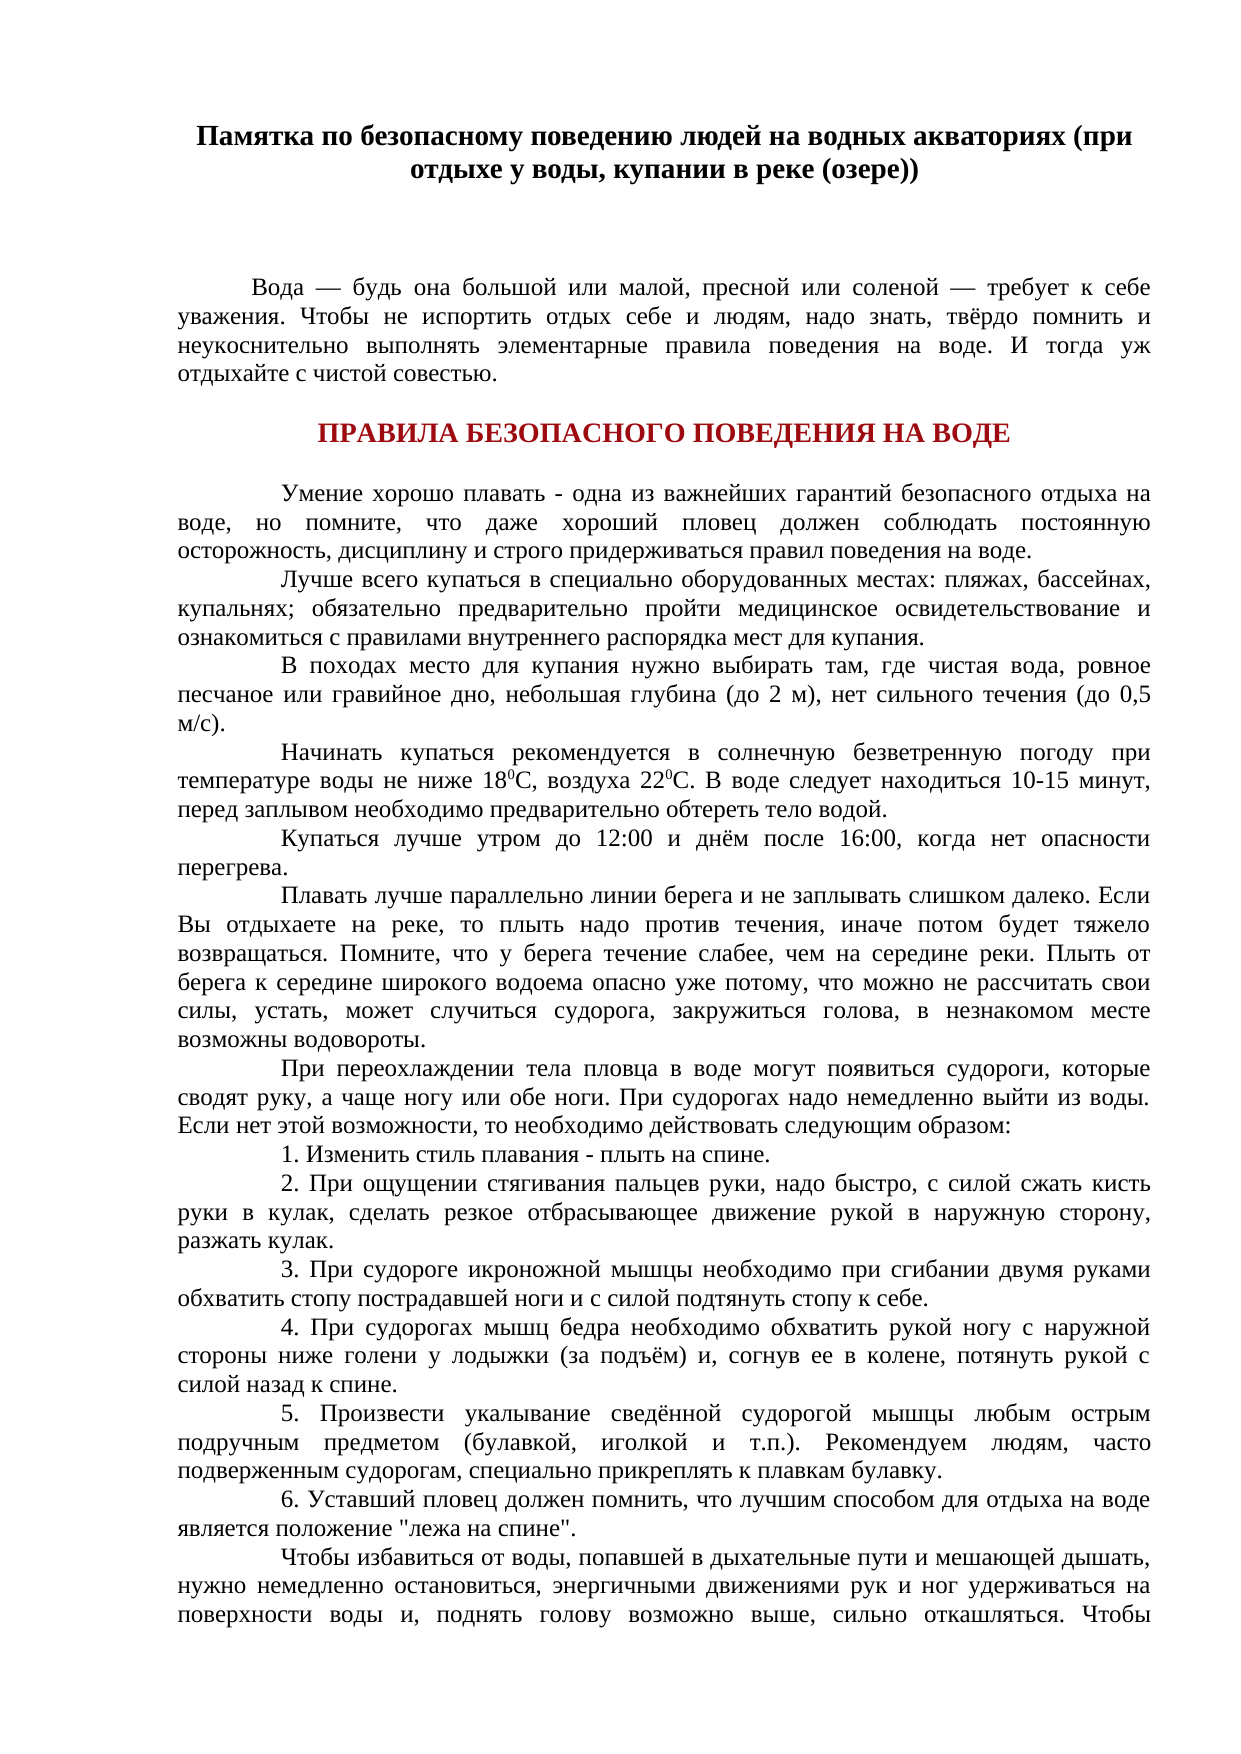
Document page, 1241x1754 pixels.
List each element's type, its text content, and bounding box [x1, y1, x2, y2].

text ПРАВИЛА БЕЗОПАСНОГО ПОВЕДЕНИЯ НА ВОДЕ [177, 416, 1152, 449]
text Умение хорошо плавать - одна из важнейших гарантий безопасного отдыха на воде, но помните, что даже хороший пловец должен соблюдать постоянную осторожность, дисциплину и строго придерживаться правил поведения на воде. [177, 478, 1152, 564]
text Купаться лучше утром до 12:00 и днём после 16:00, когда нет опасности перегрева. [177, 823, 1152, 881]
text Начинать купаться рекомендуется в солнечную безветренную погоду при температуре воды не ниже 180С, воздуха 220С. В воде следует находиться 10-15 минут, перед заплывом необходимо предварительно обтереть тело водой. [177, 737, 1152, 823]
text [177, 1542, 1152, 1628]
text Памятка по безопасному поведению людей на водных акваториях (при отдыхе у воды, купании в реке (озере)) [177, 118, 1152, 185]
text В походах место для купания нужно выбирать там, где чистая вода, ровное песчаное или гравийное дно, небольшая глубина (до 2 м), нет сильного течения (до 0,5 м/с). [177, 651, 1152, 737]
text 5. Произвести укалывание сведённой судорогой мышцы любым острым подручным предметом (булавкой, иголкой и т.п.). Рекомендуем людям, часто подверженным судорогам, специально прикреплять к плавкам булавку. [177, 1398, 1152, 1484]
text 4. При судорогах мышц бедра необходимо обхватить рукой ногу с наружной стороны ниже голени у лодыжки (за подъём) и, согнув ее в колене, потянуть рукой с силой назад к спине. [177, 1312, 1152, 1398]
text 2. При ощущении стягивания пальцев руки, надо быстро, с силой сжать кисть руки в кулак, сделать резкое отбрасывающее движение рукой в наружную сторону, разжать кулак. [177, 1168, 1152, 1254]
text Плавать лучше параллельно линии берега и не заплывать слишком далеко. Если Вы отдыхаете на реке, то плыть надо против течения, иначе потом будет тяжело возвращаться. Помните, что у берега течение слабее, чем на середине реки. Плыть от берега к середине широкого водоема опасно уже потому, что можно не рассчитать свои силы, устать, может случиться судорога, закружиться голова, в незнакомом месте возможны водовороты. [177, 881, 1152, 1053]
text 3. При судороге икроножной мышцы необходимо при сгибании двумя руками обхватить стопу пострадавшей ноги и с силой подтянуть стопу к себе. [177, 1254, 1152, 1312]
text 6. Уставший пловец должен помнить, что лучшим способом для отдыха на воде является положение "лежа на спине". [177, 1484, 1152, 1542]
text Лучше всего купаться в специально оборудованных местах: пляжах, бассейнах, купальнях; обязательно предварительно пройти медицинское освидетельствование и ознакомиться с правилами внутреннего распорядка мест для купания. [177, 564, 1152, 651]
text При переохлаждении тела пловца в воде могут появиться судороги, которые сводят руку, а чаще ногу или обе ноги. При судорогах надо немедленно выйти из воды. Если нет этой возможности, то необходимо действовать следующим образом: [177, 1053, 1152, 1139]
text Вода — будь она большой или малой, пресной или соленой — требует к себе уважения. Чтобы не испортить отдых себе и людям, надо знать, твёрдо помнить и неукоснительно выполнять элементарные правила поведения на воде. И тогда уж отдыхайте с чистой совестью. [177, 272, 1152, 387]
text 1. Изменить стиль плавания - плыть на спине. [177, 1139, 1152, 1168]
